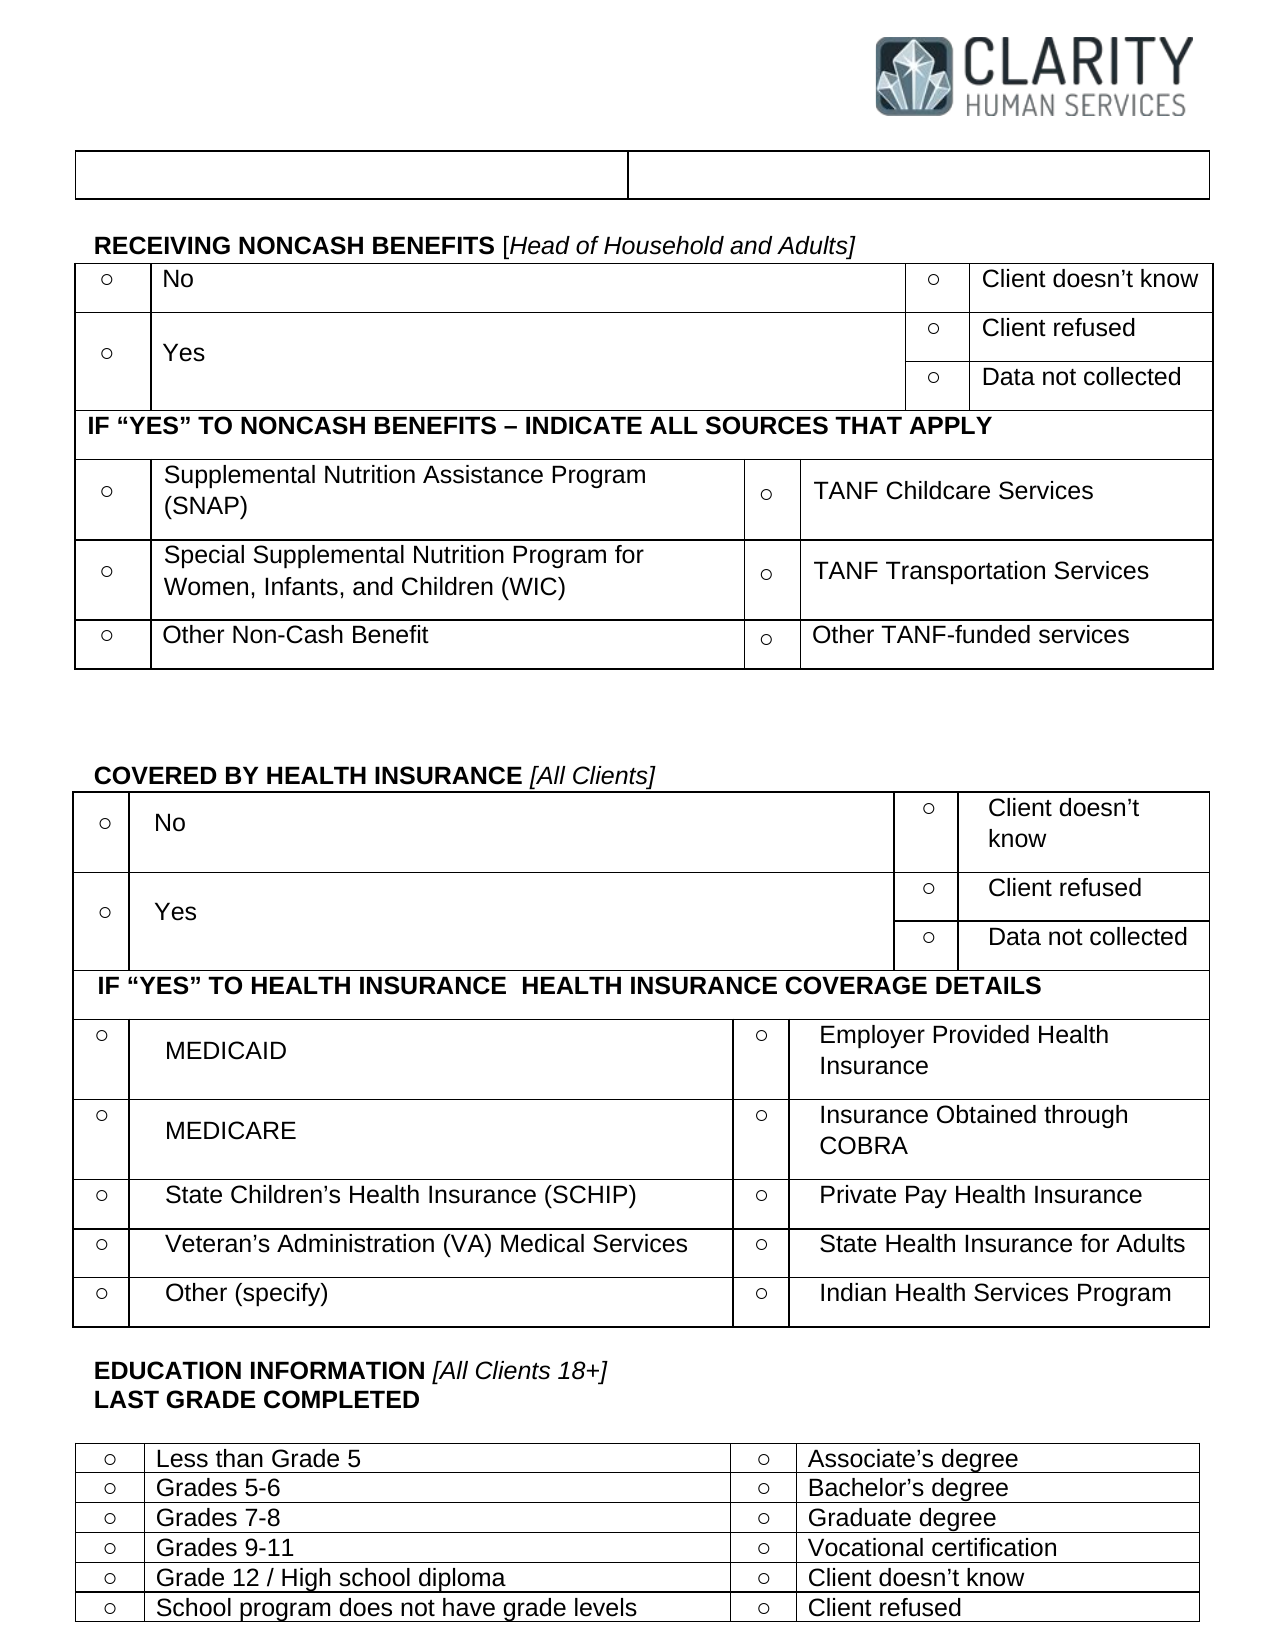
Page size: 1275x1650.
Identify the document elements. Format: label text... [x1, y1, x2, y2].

table_cell TANF Transportation Services [801, 541, 1212, 619]
table_cell ○ [76, 621, 150, 668]
picture [875, 37, 1193, 116]
table_header Associate’s degree [797, 1444, 1199, 1472]
table_header ○ [74, 793, 128, 871]
table_cell Other TANF-funded services [801, 621, 1212, 668]
table_cell ○ [734, 1278, 788, 1326]
table_cell ○ [731, 1503, 796, 1532]
table_cell ○ [76, 313, 150, 410]
table_cell TANF Childcare Services [801, 460, 1212, 539]
table_cell Client refused [970, 313, 1212, 361]
table_cell ○ [74, 1278, 128, 1326]
table_cell Supplemental Nutrition Assistance Program (SNAP) [152, 460, 744, 539]
table_cell Yes [130, 873, 893, 969]
table_cell ○ [76, 1563, 144, 1591]
table_cell ○ [76, 1593, 144, 1621]
table_cell Client refused [797, 1593, 1199, 1621]
table_cell ○ [731, 1533, 796, 1562]
table_cell ○ [731, 1563, 796, 1591]
table_cell Client refused [959, 873, 1209, 920]
table_cell ○ [76, 460, 150, 539]
table_cell ○ [76, 1473, 144, 1502]
table_header ○ [731, 1444, 796, 1472]
table_cell ○ [74, 873, 128, 969]
table_header Less than Grade 5 [145, 1444, 730, 1472]
table_cell School program does not have grade levels [145, 1593, 730, 1621]
table_header No [152, 264, 905, 312]
table_cell ○ [734, 1100, 788, 1179]
table_cell Private Pay Health Insurance [790, 1180, 1209, 1228]
table_cell Yes [152, 313, 905, 410]
table_cell Other Non-Cash Benefit [152, 621, 744, 668]
table_cell ○ [734, 1020, 788, 1099]
table_header ○ [906, 264, 969, 312]
table_cell ○ [76, 1533, 144, 1562]
subtitle RECEIVING NON­CASH BENEFITS​ ​[Head of Household and Adults] [94, 231, 1087, 260]
table_cell Other (specify) [130, 1278, 732, 1326]
table_cell Grades 9-11 [145, 1533, 730, 1562]
table_cell Grade 12 / High school diploma [145, 1563, 730, 1591]
table_cell [629, 152, 1209, 198]
table_cell Special Supplemental Nutrition Program for Women, Infants, and Children (WIC) [152, 541, 744, 619]
table_cell MEDICAID [130, 1020, 732, 1099]
table_cell ○ [906, 313, 969, 361]
table_cell ○ [74, 1180, 128, 1228]
table_cell IF “YES” TO HEALTH INSURANCE ­ HEALTH INSURANCE COVERAGE DETAILS [74, 971, 1209, 1018]
text EDUCATION INFORMATION [All Clients 18+] [94, 1356, 1087, 1385]
table_cell Grades 7-8 [145, 1503, 730, 1532]
table_cell ○ [74, 1230, 128, 1277]
table_cell ○ [76, 541, 150, 619]
table_cell Veteran’s Administration (VA) Medical Services [130, 1230, 732, 1277]
table_cell MEDICARE [130, 1100, 732, 1179]
table_cell ○ [731, 1593, 796, 1621]
table_header ○ [76, 264, 150, 312]
text LAST GRADE COMPLETED [94, 1385, 1087, 1414]
table_cell ○ [734, 1230, 788, 1277]
table_cell ○ [76, 1503, 144, 1532]
table_cell Vocational certification [797, 1533, 1199, 1562]
table_cell Employer Provided Health Insurance [790, 1020, 1209, 1099]
table_cell Bachelor’s degree [797, 1473, 1199, 1502]
table_header No [130, 793, 893, 871]
table_cell Grades 5-6 [145, 1473, 730, 1502]
table_cell Data not collected [970, 362, 1212, 410]
table_cell ○ [745, 621, 800, 668]
table_cell ○ [731, 1473, 796, 1502]
table_header ○ [895, 793, 957, 871]
table_cell Client doesn’t know [797, 1563, 1199, 1591]
table_cell ○ [745, 460, 800, 539]
table_cell ○ [745, 541, 800, 619]
table_cell IF “YES” TO NON­CASH BENEFITS – INDICATE ALL SOURCES THAT APPLY [76, 411, 1212, 459]
table_cell Insurance Obtained through COBRA [790, 1100, 1209, 1179]
table_cell Indian Health Services Program [790, 1278, 1209, 1326]
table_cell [76, 152, 627, 198]
table_cell State Health Insurance for Adults [790, 1230, 1209, 1277]
table_cell ○ [895, 922, 957, 969]
table_cell ○ [906, 362, 969, 410]
table_header ○ [76, 1444, 144, 1472]
table_cell ○ [74, 1100, 128, 1179]
table_cell ○ [74, 1020, 128, 1099]
table_header Client doesn’t know [970, 264, 1212, 312]
table_cell State Children’s Health Insurance (SCHIP) [130, 1180, 732, 1228]
table_header Client doesn’t know [959, 793, 1209, 871]
text COVERED BY HEALTH INSURANCE ​[All Clients] [94, 761, 1087, 789]
table_cell Data not collected [959, 922, 1209, 969]
table_cell ○ [895, 873, 957, 920]
table_cell ○ [734, 1180, 788, 1228]
table_cell Graduate degree [797, 1503, 1199, 1532]
